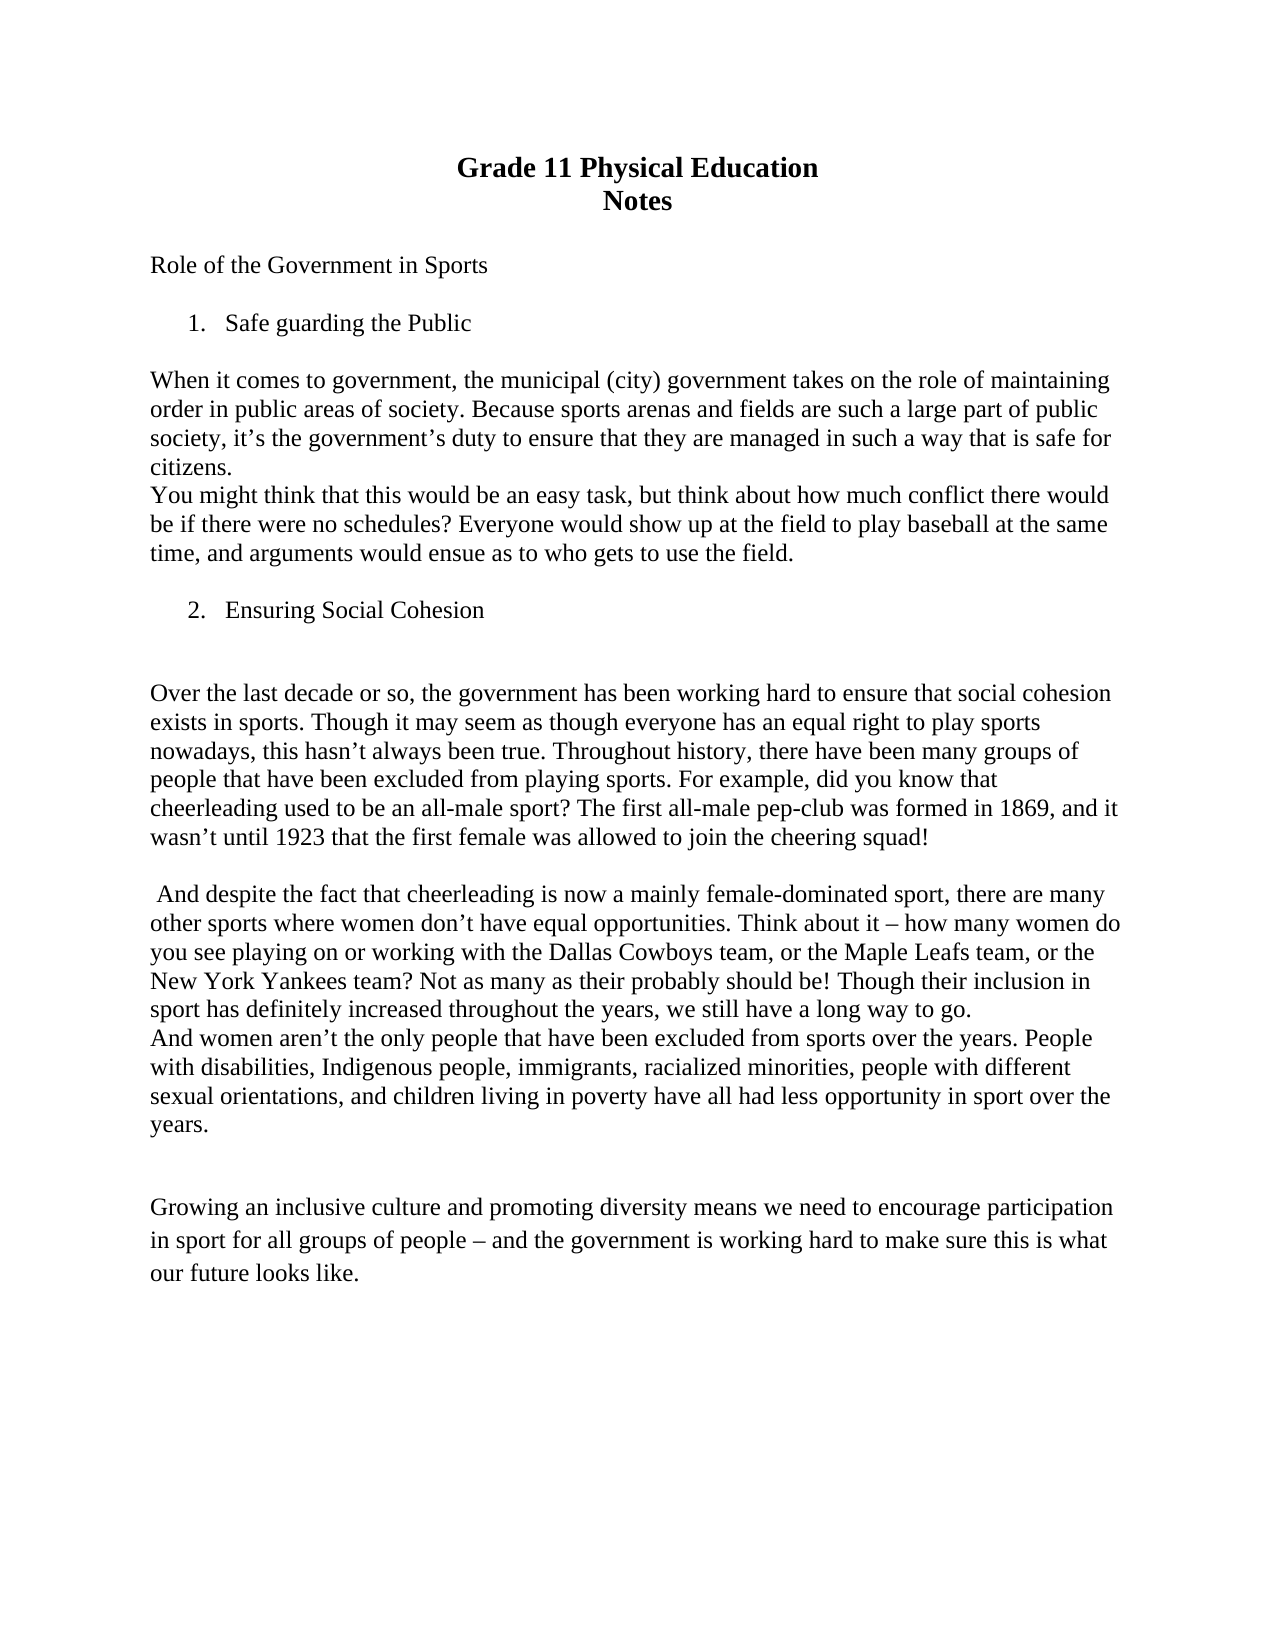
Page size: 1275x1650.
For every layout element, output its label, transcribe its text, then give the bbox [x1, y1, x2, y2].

text Over the last decade or so, the government has been working hard to ensure that social cohesion exists in sports. Though it may seem as though everyone has an equal right to play sports nowadays, this hasn’t always been true. Throughout history, there have been many groups of people that have been excluded from playing sports. For example, did you know that cheerleading used to be an all-male sport? The first all-male pep-club was formed in 1869, and it wasn’t until 1923 that the first female was allowed to join the cheering squad! [150, 678, 1125, 851]
text Grade 11 Physical Education [150, 150, 1125, 183]
text When it comes to government, the municipal (city) government takes on the role of maintaining order in public areas of society. Because sports arenas and fields are such a large part of public society, it’s the government’s duty to ensure that they are managed in such a way that is safe for citizens. [150, 366, 1125, 481]
text You might think that this would be an easy task, but think about how much conflict there would be if there were no schedules? Everyone would show up at the field to play baseball at the same time, and arguments would ensue as to who gets to use the field. [150, 481, 1125, 567]
text Notes [150, 183, 1125, 217]
list Ensuring Social Cohesion [187, 596, 1125, 624]
text Growing an inclusive culture and promoting diversity means we need to encourage participation in sport for all groups of people – and the government is working hard to make sure this is what our future looks like. [150, 1192, 1125, 1287]
list Safe guarding the Public [187, 308, 1125, 337]
text And women aren’t the only people that have been excluded from sports over the years. People with disabilities, Indigenous people, immigrants, racialized minorities, people with different sexual orientations, and children living in poverty have all had less opportunity in sport over the years. [150, 1023, 1125, 1138]
text Role of the Government in Sports [150, 251, 1125, 279]
text And despite the fact that cheerleading is now a mainly female-dominated sport, there are many other sports where women don’t have equal opportunities. Think about it – how many women do you see playing on or working with the Dallas Cowboys team, or the Maple Leafs team, or the New York Yankees team? Not as many as their probably should be! Though their inclusion in sport has definitely increased throughout the years, we still have a long way to go. [150, 879, 1125, 1023]
